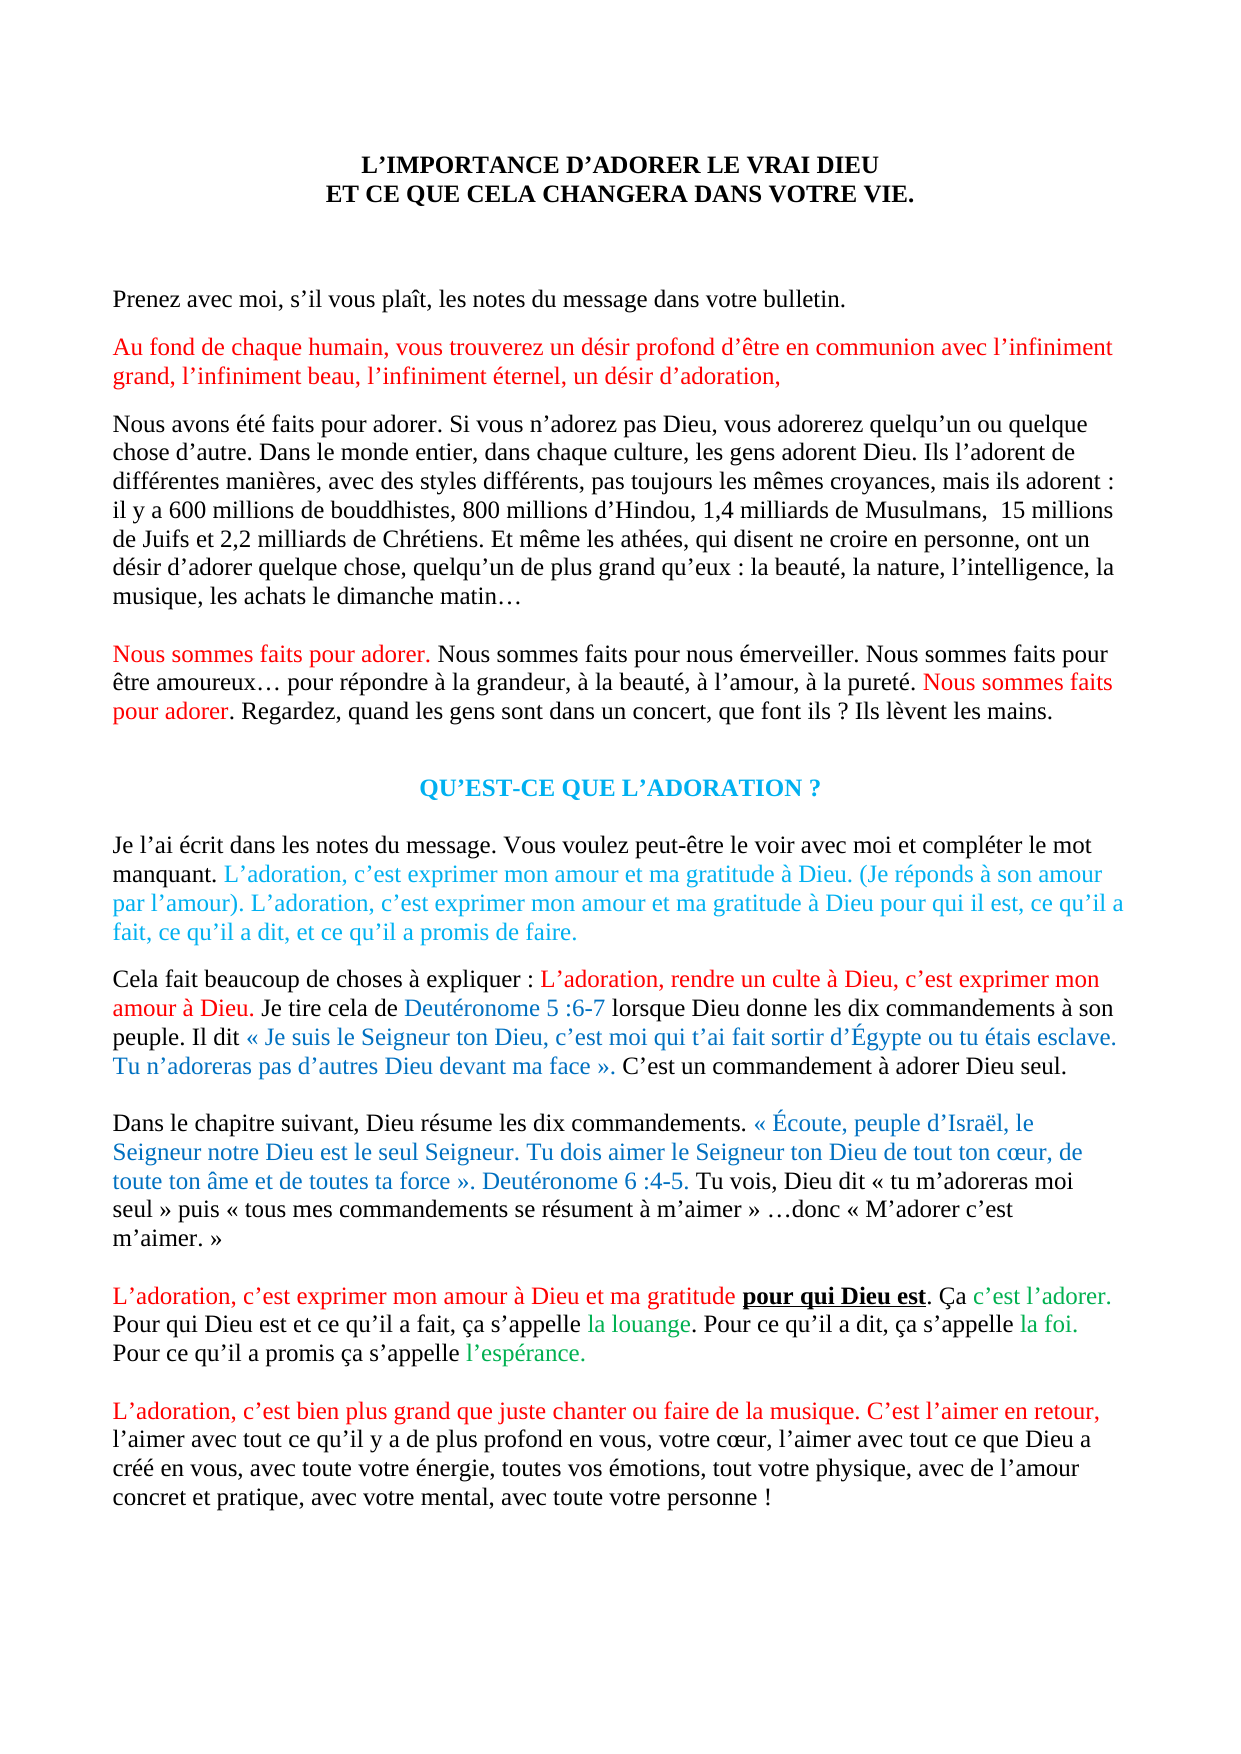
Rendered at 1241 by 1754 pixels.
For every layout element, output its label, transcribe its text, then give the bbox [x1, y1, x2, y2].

text L’adoration, c’est exprimer mon amour à Dieu et ma gratitude pour qui Dieu est. Ça c’est l’adorer. Pour qui Dieu est et ce qu’il a fait, ça s’appelle la louange. Pour ce qu’il a dit, ça s’appelle la foi. Pour ce qu’il a promis ça s’appelle l’espérance. [112, 1281, 1128, 1367]
text Dans le chapitre suivant, Dieu résume les dix commandements. « Écoute, peuple d’Israël, le Seigneur notre Dieu est le seul Seigneur. Tu dois aimer le Seigneur ton Dieu de tout ton cœur, de toute ton âme et de toutes ta force ». Deutéronome 6 :4-5. Tu vois, Dieu dit « tu m’adoreras moi seul » puis « tous mes commandements se résument à m’aimer » …donc « M’adorer c’est m’aimer. » [112, 1108, 1128, 1252]
text Nous sommes faits pour adorer. Nous sommes faits pour nous émerveiller. Nous sommes faits pour être amoureux… pour répondre à la grandeur, à la beauté, à l’amour, à la pureté. Nous sommes faits pour adorer. Regardez, quand les gens sont dans un concert, que font ils ? Ils lèvent les mains. [112, 639, 1128, 725]
text ET CE QUE CELA CHANGERA DANS VOTRE VIE. [112, 179, 1128, 207]
text L’IMPORTANCE D’ADORER LE VRAI DIEU [112, 150, 1128, 179]
text Prenez avec moi, s’il vous plaît, les notes du message dans votre bulletin. [112, 284, 1128, 313]
text Je l’ai écrit dans les notes du message. Vous voulez peut-être le voir avec moi et compléter le mot manquant. L’adoration, c’est exprimer mon amour et ma gratitude à Dieu. (Je réponds à son amour par l’amour). L’adoration, c’est exprimer mon amour et ma gratitude à Dieu pour qui il est, ce qu’il a fait, ce qu’il a dit, et ce qu’il a promis de faire. [112, 830, 1128, 945]
text Nous avons été faits pour adorer. Si vous n’adorez pas Dieu, vous adorerez quelqu’un ou quelque chose d’autre. Dans le monde entier, dans chaque culture, les gens adorent Dieu. Ils l’adorent de différentes manières, avec des styles différents, pas toujours les mêmes croyances, mais ils adorent : il y a 600 millions de bouddhistes, 800 millions d’Hindou, 1,4 milliards de Musulmans, 15 millions de Juifs et 2,2 milliards de Chrétiens. Et même les athées, qui disent ne croire en personne, ont un désir d’adorer quelque chose, quelqu’un de plus grand qu’eux : la beauté, la nature, l’intelligence, la musique, les achats le dimanche matin… [112, 409, 1128, 610]
text QU’EST-CE QUE L’ADORATION ? [112, 773, 1128, 802]
text Cela fait beaucoup de choses à expliquer : L’adoration, rendre un culte à Dieu, c’est exprimer mon amour à Dieu. Je tire cela de Deutéronome 5 :6-7 lorsque Dieu donne les dix commandements à son peuple. Il dit « Je suis le Seigneur ton Dieu, c’est moi qui t’ai fait sortir d’Égypte ou tu étais esclave. Tu n’adoreras pas d’autres Dieu devant ma face ». C’est un commandement à adorer Dieu seul. [112, 964, 1128, 1079]
text L’adoration, c’est bien plus grand que juste chanter ou faire de la musique. C’est l’aimer en retour, l’aimer avec tout ce qu’il y a de plus profond en vous, votre cœur, l’aimer avec tout ce que Dieu a créé en vous, avec toute votre énergie, toutes vos émotions, tout votre physique, avec de l’amour concret et pratique, avec votre mental, avec toute votre personne ! [112, 1396, 1128, 1511]
text Au fond de chaque humain, vous trouverez un désir profond d’être en communion avec l’infiniment grand, l’infiniment beau, l’infiniment éternel, un désir d’adoration, [112, 332, 1128, 389]
